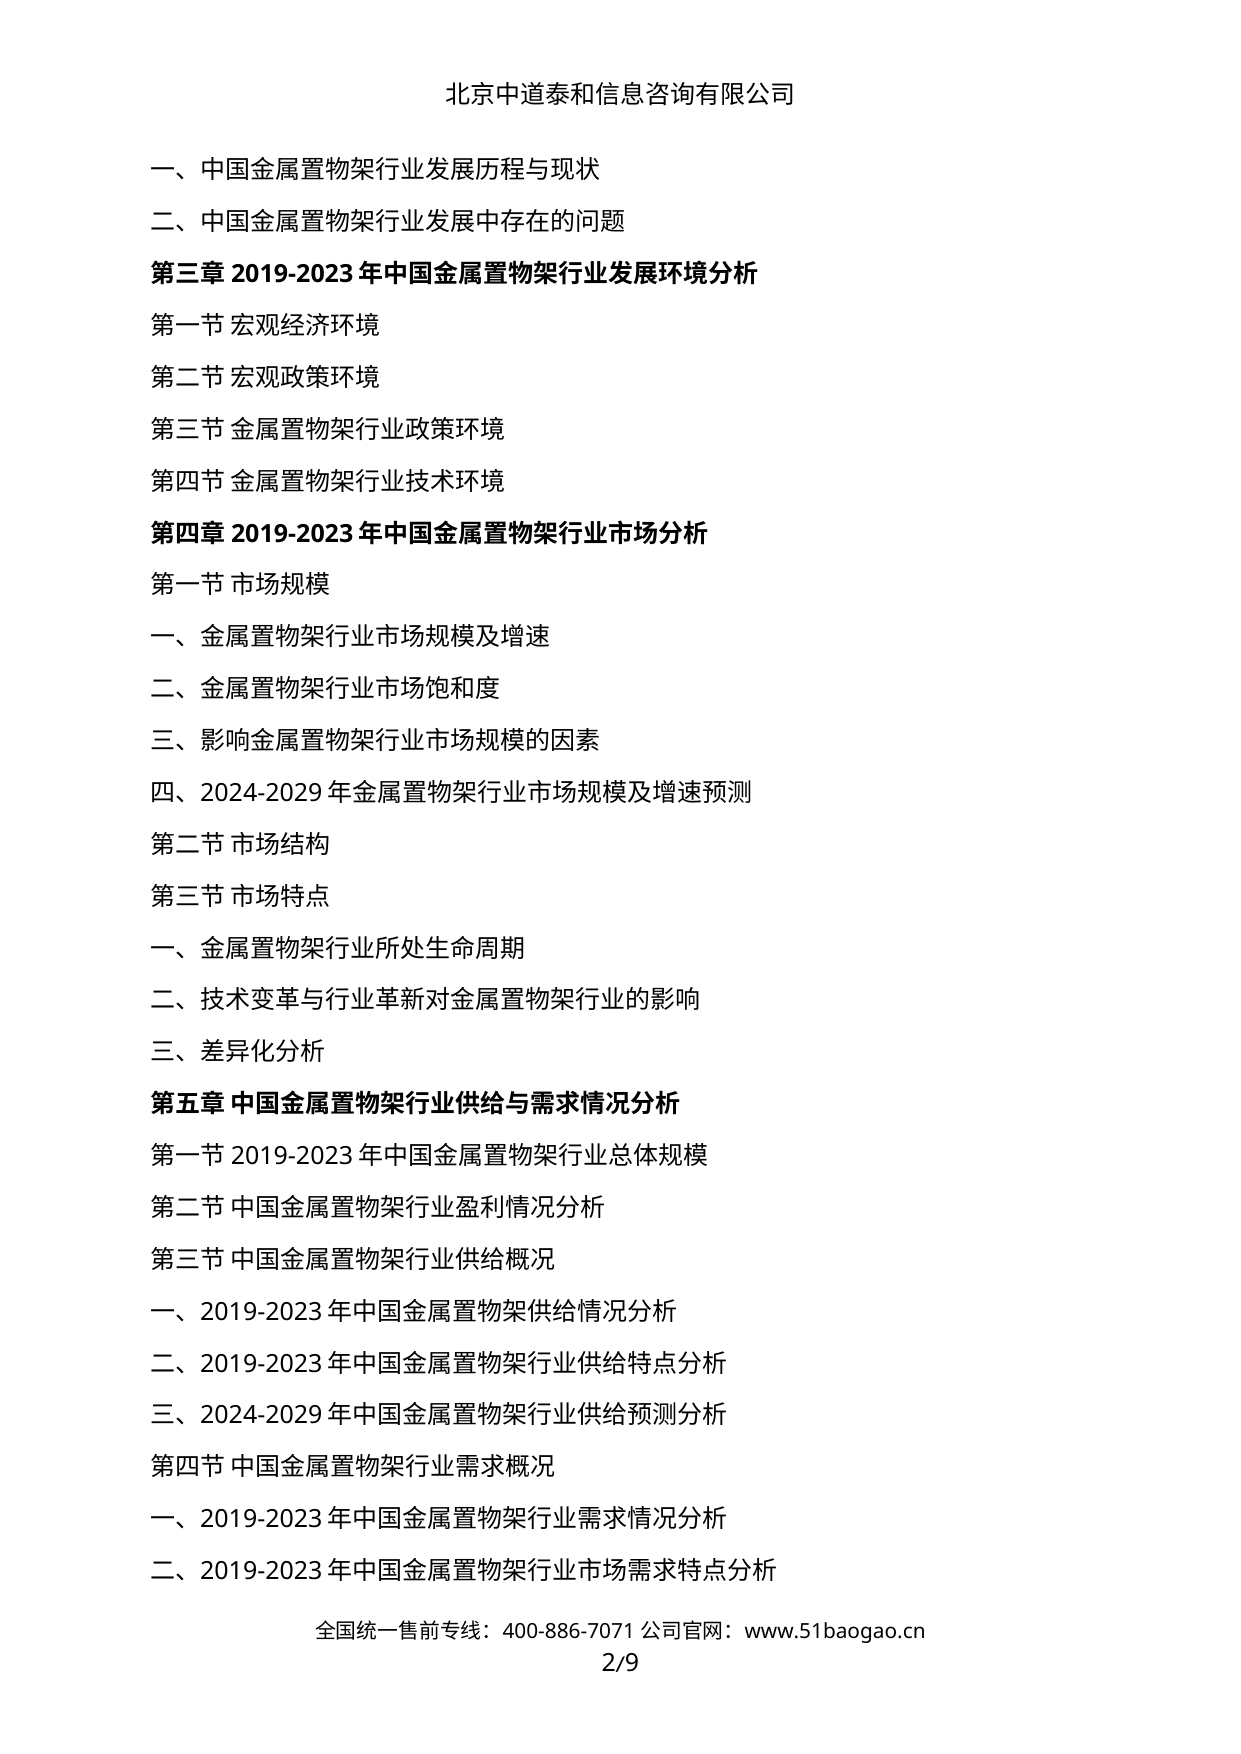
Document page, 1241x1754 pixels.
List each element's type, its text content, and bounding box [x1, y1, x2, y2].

text 第四节 中国金属置物架行业需求概况 [150, 1447, 1090, 1483]
text 第一节 市场规模 [150, 565, 1090, 601]
text 二、2019-2023年中国金属置物架行业市场需求特点分析 [150, 1551, 1090, 1587]
text 第二节 市场结构 [150, 824, 1090, 861]
text 第一节 宏观经济环境 [150, 306, 1090, 342]
text 第三章 2019-2023年中国金属置物架行业发展环境分析 [150, 254, 1090, 290]
text 三、差异化分析 [150, 1032, 1090, 1068]
text 四、2024-2029年金属置物架行业市场规模及增速预测 [150, 772, 1090, 809]
text 第五章 中国金属置物架行业供给与需求情况分析 [150, 1084, 1090, 1120]
text 一、金属置物架行业市场规模及增速 [150, 617, 1090, 653]
text 第三节 金属置物架行业政策环境 [150, 409, 1090, 446]
text 二、中国金属置物架行业发展中存在的问题 [150, 202, 1090, 238]
text 一、2019-2023年中国金属置物架行业需求情况分析 [150, 1499, 1090, 1535]
text 三、影响金属置物架行业市场规模的因素 [150, 721, 1090, 757]
text 二、金属置物架行业市场饱和度 [150, 669, 1090, 705]
text 二、技术变革与行业革新对金属置物架行业的影响 [150, 980, 1090, 1016]
text 第一节 2019-2023年中国金属置物架行业总体规模 [150, 1136, 1090, 1172]
text 一、中国金属置物架行业发展历程与现状 [150, 150, 1090, 186]
text 三、2024-2029年中国金属置物架行业供给预测分析 [150, 1395, 1090, 1431]
text 第四节 金属置物架行业技术环境 [150, 461, 1090, 497]
text 一、金属置物架行业所处生命周期 [150, 928, 1090, 964]
text 一、2019-2023年中国金属置物架供给情况分析 [150, 1291, 1090, 1327]
text 第二节 宏观政策环境 [150, 357, 1090, 394]
text 第二节 中国金属置物架行业盈利情况分析 [150, 1187, 1090, 1224]
text 第三节 市场特点 [150, 876, 1090, 912]
text 二、2019-2023年中国金属置物架行业供给特点分析 [150, 1343, 1090, 1379]
text 第三节 中国金属置物架行业供给概况 [150, 1239, 1090, 1276]
text 第四章 2019-2023年中国金属置物架行业市场分析 [150, 513, 1090, 549]
